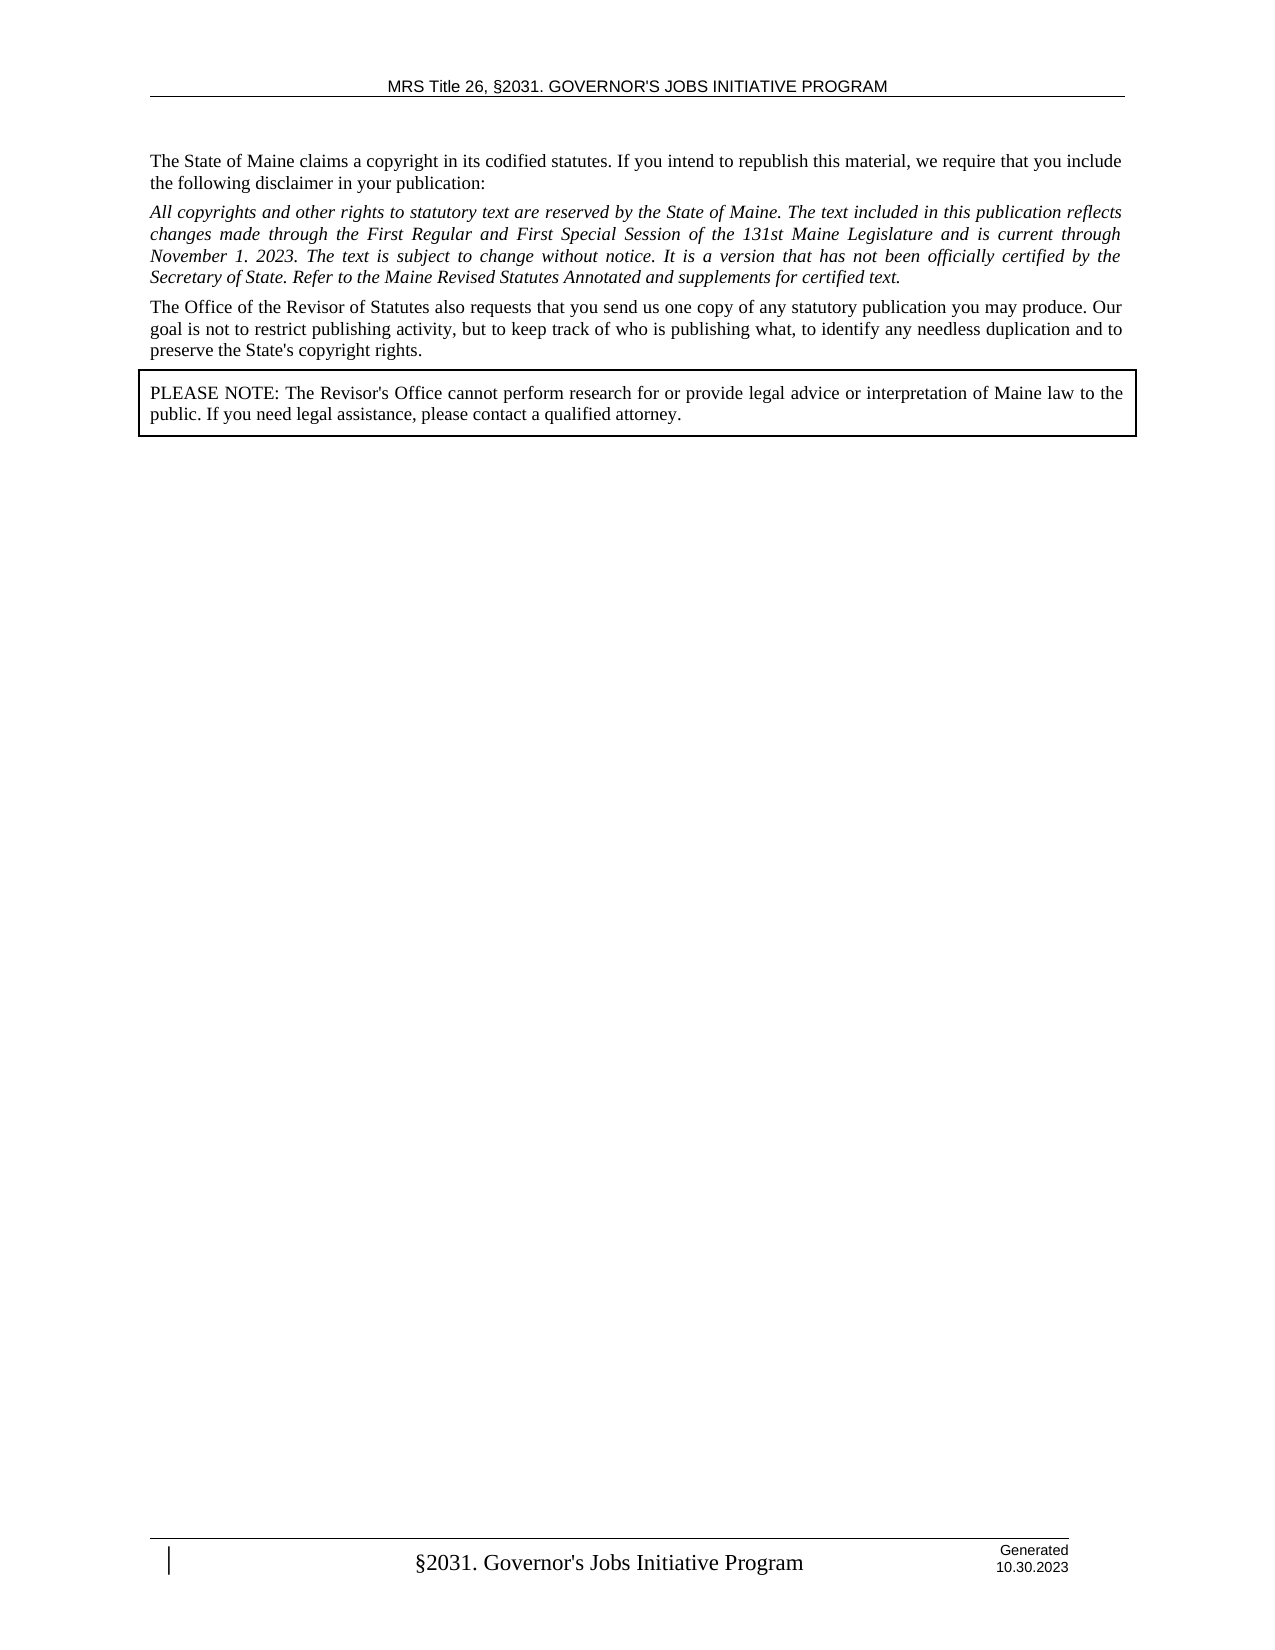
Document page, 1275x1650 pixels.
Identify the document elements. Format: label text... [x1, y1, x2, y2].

text The State of Maine claims a copyright in its codified statutes. If you intend to republish this material, we require that you include the following disclaimer in your publication: [150, 150, 1125, 193]
text PLEASE NOTE: The Revisor's Office cannot perform research for or provide legal advice or interpretation of Maine law to the public. If you need legal assistance, please contact a qualified attorney. [140, 371, 1135, 435]
text All copyrights and other rights to statutory text are reserved by the State of Maine. The text included in this publication reflects changes made through the First Regular and First Special Session of the 131st Maine Legislature and is current through November 1. 2023 . The text is subject to change without notice. It is a version that has not been officially certified by the Secretary of State. Refer to the Maine Revised Statutes Annotated and supplements for certified text. [150, 201, 1125, 288]
text The Office of the Revisor of Statutes also requests that you send us one copy of any statutory publication you may produce. Our goal is not to restrict publishing activity, but to keep track of who is publishing what, to identify any needless duplication and to preserve the State's copyright rights. [150, 296, 1125, 361]
